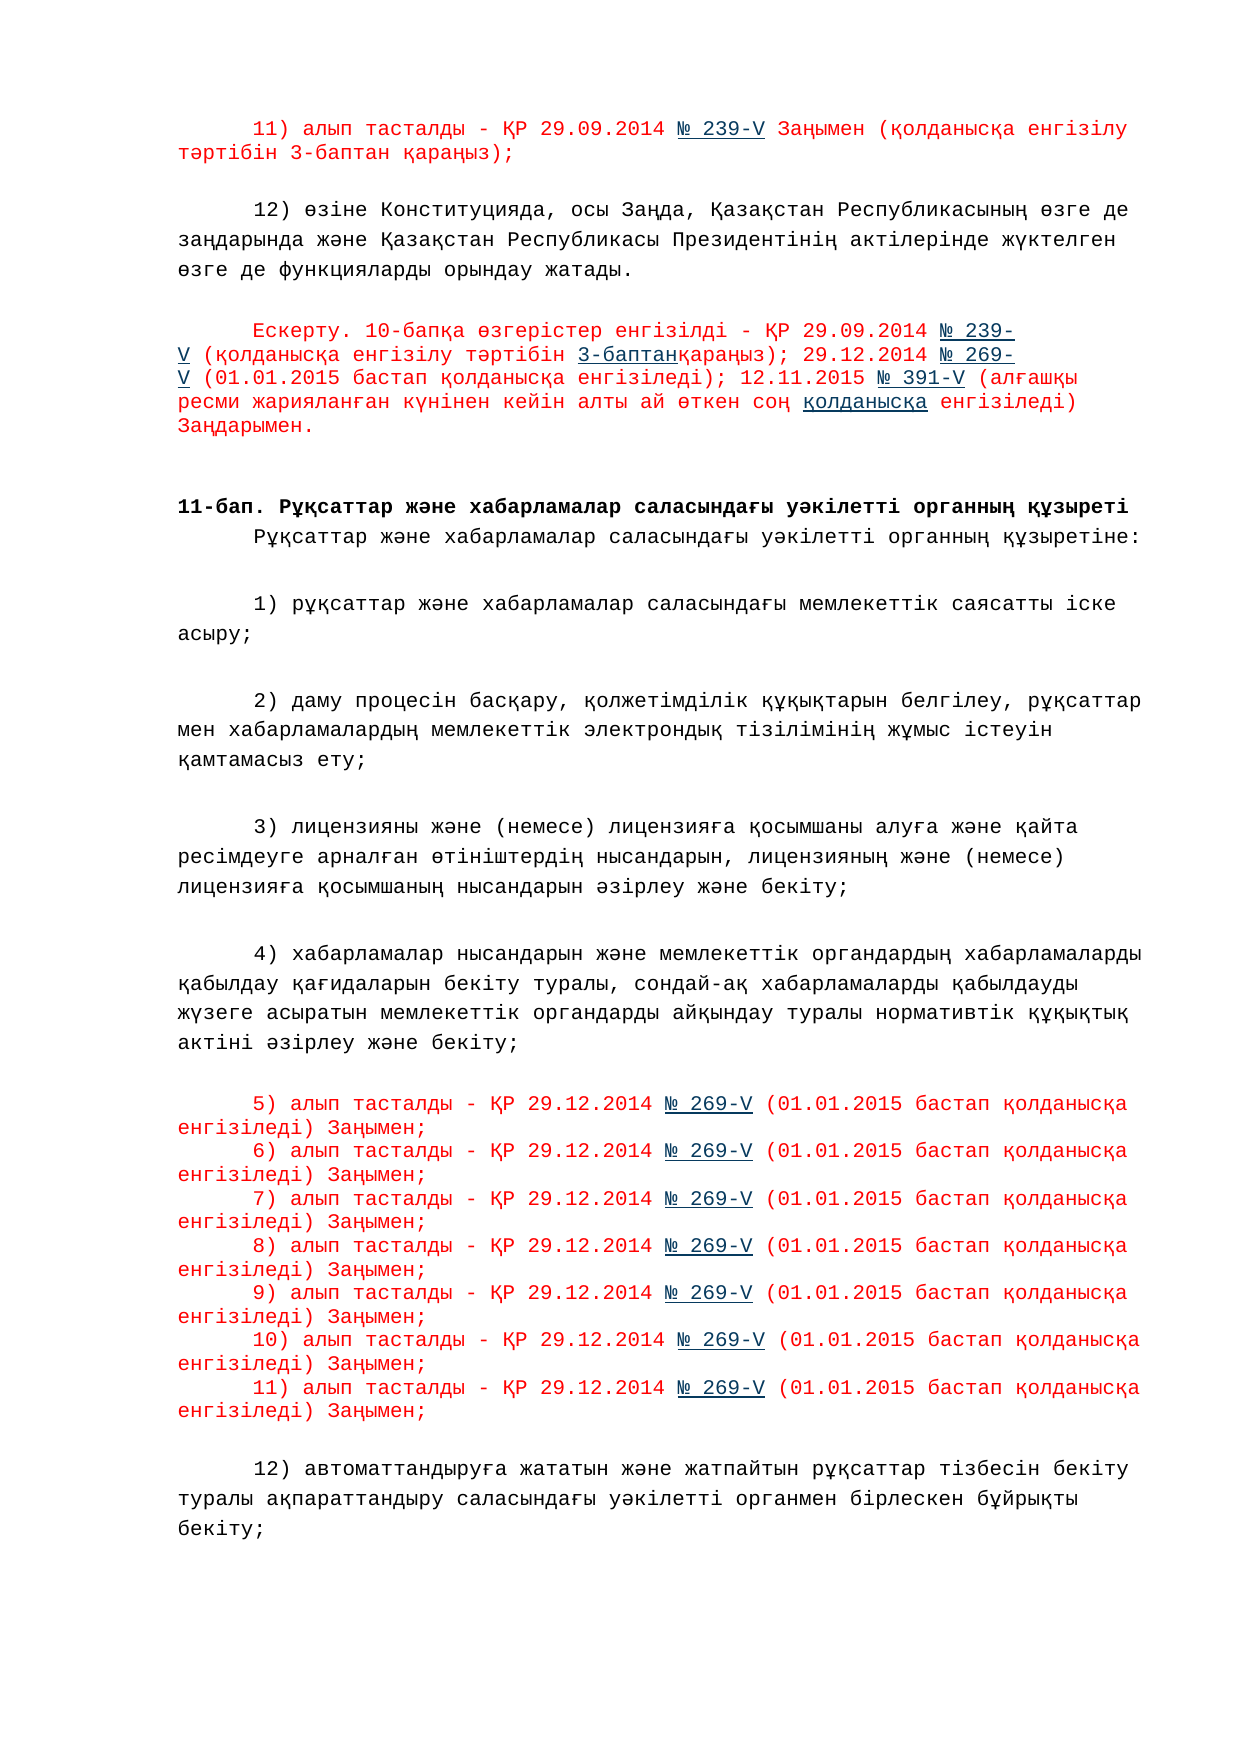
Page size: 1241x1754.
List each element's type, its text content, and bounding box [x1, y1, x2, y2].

text Рұқсаттар және хабарламалар саласындағы уәкілетті органның құзыретіне: [177, 519, 1152, 549]
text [177, 118, 1152, 193]
text 11-бап. Рұқсаттар және хабарламалар саласындағы уәкілетті органның құзыреті [177, 490, 1152, 519]
text Ескерту. 10-бапқа өзгерістер енгізілді - ҚР 29.09.2014 № 239-V (қолданысқа енгізілу тәртібін 3-баптанқараңыз); 29.12.2014 № 269-V (01.01.2015 бастап қолданысқа енгізіледі); 12.11.2015 № 391-V (алғашқы ресми жарияланған күнінен кейін алты ай өткен соң қолданысқа енгізіледі) Заңдарымен. [177, 320, 1152, 490]
text 3) лицензияны және (немесе) лицензияға қосымшаны алуға және қайта ресімдеуге арналған өтініштердің нысандарын, лицензияның және (немесе) лицензияға қосымшаның нысандарын әзірлеу және бекіту; [177, 810, 1152, 899]
text 12) өзіне Конституцияда, осы Заңда, Қазақстан Республикасының өзге де заңдарында және Қазақстан Республикасы Президентінің актілерінде жүктелген өзге де функцияларды орындау жатады. [177, 193, 1152, 282]
text 5) алып тасталды - ҚР 29.12.2014 № 269-V (01.01.2015 бастап қолданысқа енгізіледі) Заңымен; 6) алып тасталды - ҚР 29.12.2014 № 269-V (01.01.2015 бастап қолданысқа енгізіледі) Заңымен; 7) алып тасталды - ҚР 29.12.2014 № 269-V (01.01.2015 бастап қолданысқа енгізіледі) Заңымен; 8) алып тасталды - ҚР 29.12.2014 № 269-V (01.01.2015 бастап қолданысқа енгізіледі) Заңымен; 9) алып тасталды - ҚР 29.12.2014 № 269-V (01.01.2015 бастап қолданысқа енгізіледі) Заңымен; 10) алып тасталды - ҚР 29.12.2014 № 269-V (01.01.2015 бастап қолданысқа енгізіледі) Заңымен; 11) алып тасталды - ҚР 29.12.2014 № 269-V (01.01.2015 бастап қолданысқа енгізіледі) Заңымен; [177, 1093, 1152, 1452]
text 4) хабарламалар нысандарын және мемлекеттік органдардың хабарламаларды қабылдау қағидаларын бекіту туралы, сондай-ақ хабарламаларды қабылдауды жүзеге асыратын мемлекеттік органдарды айқындау туралы нормативтік құқықтық актіні әзірлеу және бекіту; [177, 937, 1152, 1056]
text 2) даму процесін басқару, қолжетімділік құқықтарын белгілеу, рұқсаттар мен хабарламалардың мемлекеттік электрондық тізілімінің жұмыс істеуін қамтамасыз ету; [177, 684, 1152, 773]
text 1) рұқсаттар және хабарламалар саласындағы мемлекеттік саясатты іске асыру; [177, 587, 1152, 646]
text 12) автоматтандыруға жататын және жатпайтын рұқсаттар тізбесін бекіту туралы ақпараттандыру саласындағы уәкілетті органмен бірлескен бұйрықты бекіту; [177, 1452, 1152, 1541]
